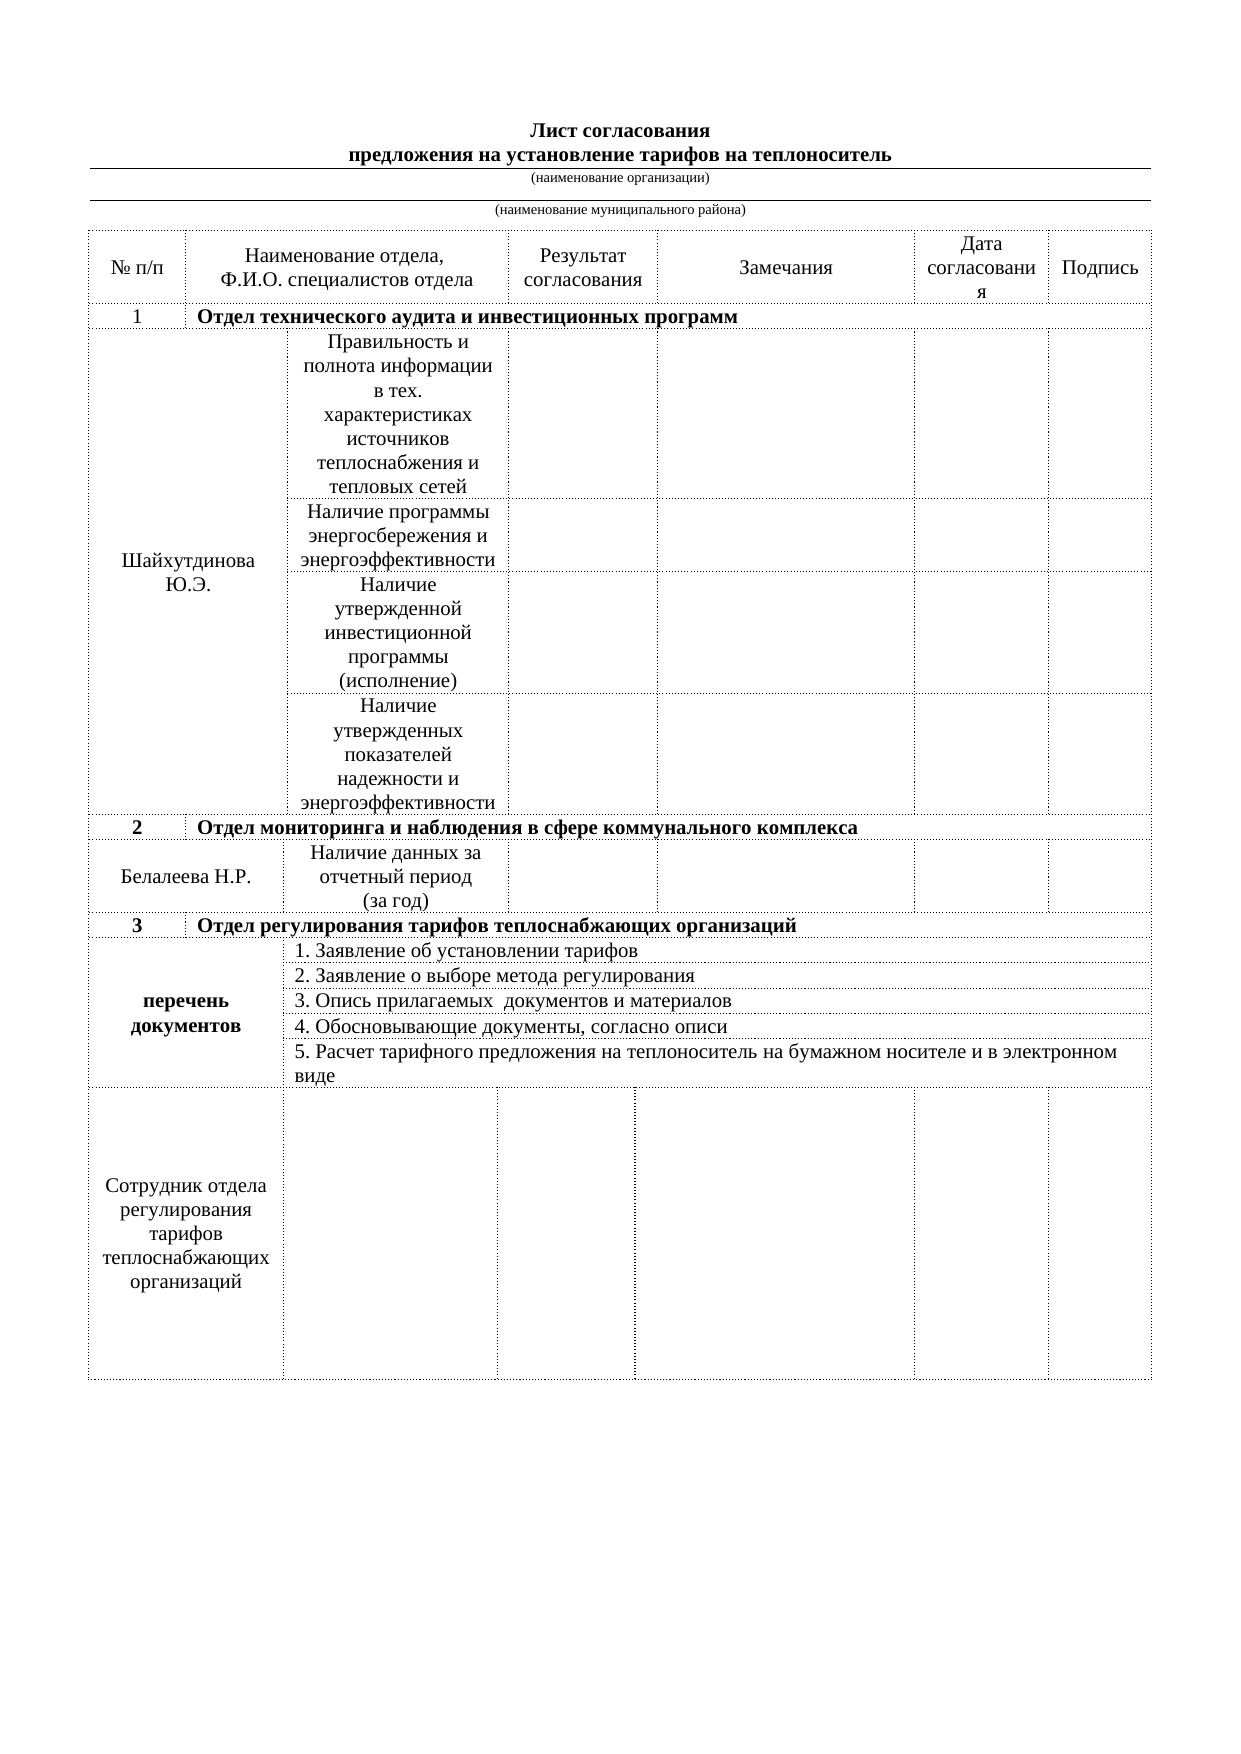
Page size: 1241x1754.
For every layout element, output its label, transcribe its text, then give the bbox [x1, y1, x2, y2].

table_cell перечень документов [89, 937, 283, 1087]
table_cell [658, 693, 914, 814]
table_cell Наличие программы энергосбережения и энергоэффективности [288, 498, 508, 571]
table_cell Наименование отдела, Ф.И.О. специалистов отдела [186, 230, 508, 303]
table_cell Наличие утвержденной инвестиционной программы (исполнение) [288, 571, 508, 692]
table_cell [1049, 693, 1152, 814]
table_cell предложения на установление тарифов на теплоноситель [89, 142, 1152, 166]
table_cell [508, 571, 657, 692]
table_cell [658, 328, 914, 498]
table_cell [914, 498, 1049, 571]
table_cell [283, 1087, 497, 1379]
table_cell [508, 839, 657, 912]
table_cell 3 [89, 912, 186, 937]
table_cell [497, 1087, 635, 1379]
table_cell Белалеева Н.Р. [89, 839, 283, 912]
table_cell Наличие данных за отчетный период (за год) [283, 839, 508, 912]
table_cell [914, 839, 1049, 912]
table_header Лист согласования [89, 118, 1152, 142]
table_cell 1. Заявление об установлении тарифов [283, 937, 1152, 962]
table_cell 5. Расчет тарифного предложения на теплоноситель на бумажном носителе и в электронном виде [283, 1038, 1152, 1087]
table_cell [914, 328, 1049, 498]
table_cell [1049, 498, 1152, 571]
table_cell Сотрудник отдела регулирования тарифов теплоснабжающих организаций [89, 1087, 283, 1379]
table_cell (наименование организации) [89, 168, 1152, 198]
table_cell Отдел мониторинга и наблюдения в сфере коммунального комплекса [186, 814, 1152, 839]
table_cell Правильность и полнота информации в тех. характеристиках источников теплоснабжения и тепловых сетей [288, 328, 508, 498]
table_cell 1 [89, 303, 186, 328]
table_cell (наименование муниципального района) [89, 200, 1152, 230]
table_cell [914, 1087, 1049, 1379]
table_cell [508, 693, 657, 814]
table_cell 2. Заявление о выборе метода регулирования [283, 962, 1152, 987]
table_cell 2 [89, 814, 186, 839]
table_cell [1049, 328, 1152, 498]
table_cell № п/п [89, 230, 186, 303]
table_cell [508, 498, 657, 571]
table_cell [914, 693, 1049, 814]
table_cell 4. Обосновывающие документы, согласно описи [283, 1013, 1152, 1038]
table_cell Шайхутдинова Ю.Э. [89, 328, 288, 814]
table_cell 3. Опись прилагаемых документов и материалов [283, 988, 1152, 1012]
table_cell Замечания [658, 230, 914, 303]
table_cell [658, 498, 914, 571]
table_cell Результат согласования [508, 230, 657, 303]
table_cell [1049, 1087, 1152, 1379]
table_cell [658, 571, 914, 692]
table_cell [635, 1087, 914, 1379]
table_cell [1049, 839, 1152, 912]
table_cell Дата согласования [914, 230, 1049, 303]
table_cell [658, 839, 914, 912]
table_cell Отдел технического аудита и инвестиционных программ [186, 303, 1152, 328]
table_cell Наличие утвержденных показателей надежности и энергоэффективности [288, 693, 508, 814]
table_cell Отдел регулирования тарифов теплоснабжающих организаций [186, 912, 1152, 937]
table_cell [508, 328, 657, 498]
table_cell [1049, 571, 1152, 692]
table_cell Подпись [1049, 230, 1152, 303]
table_cell [914, 571, 1049, 692]
